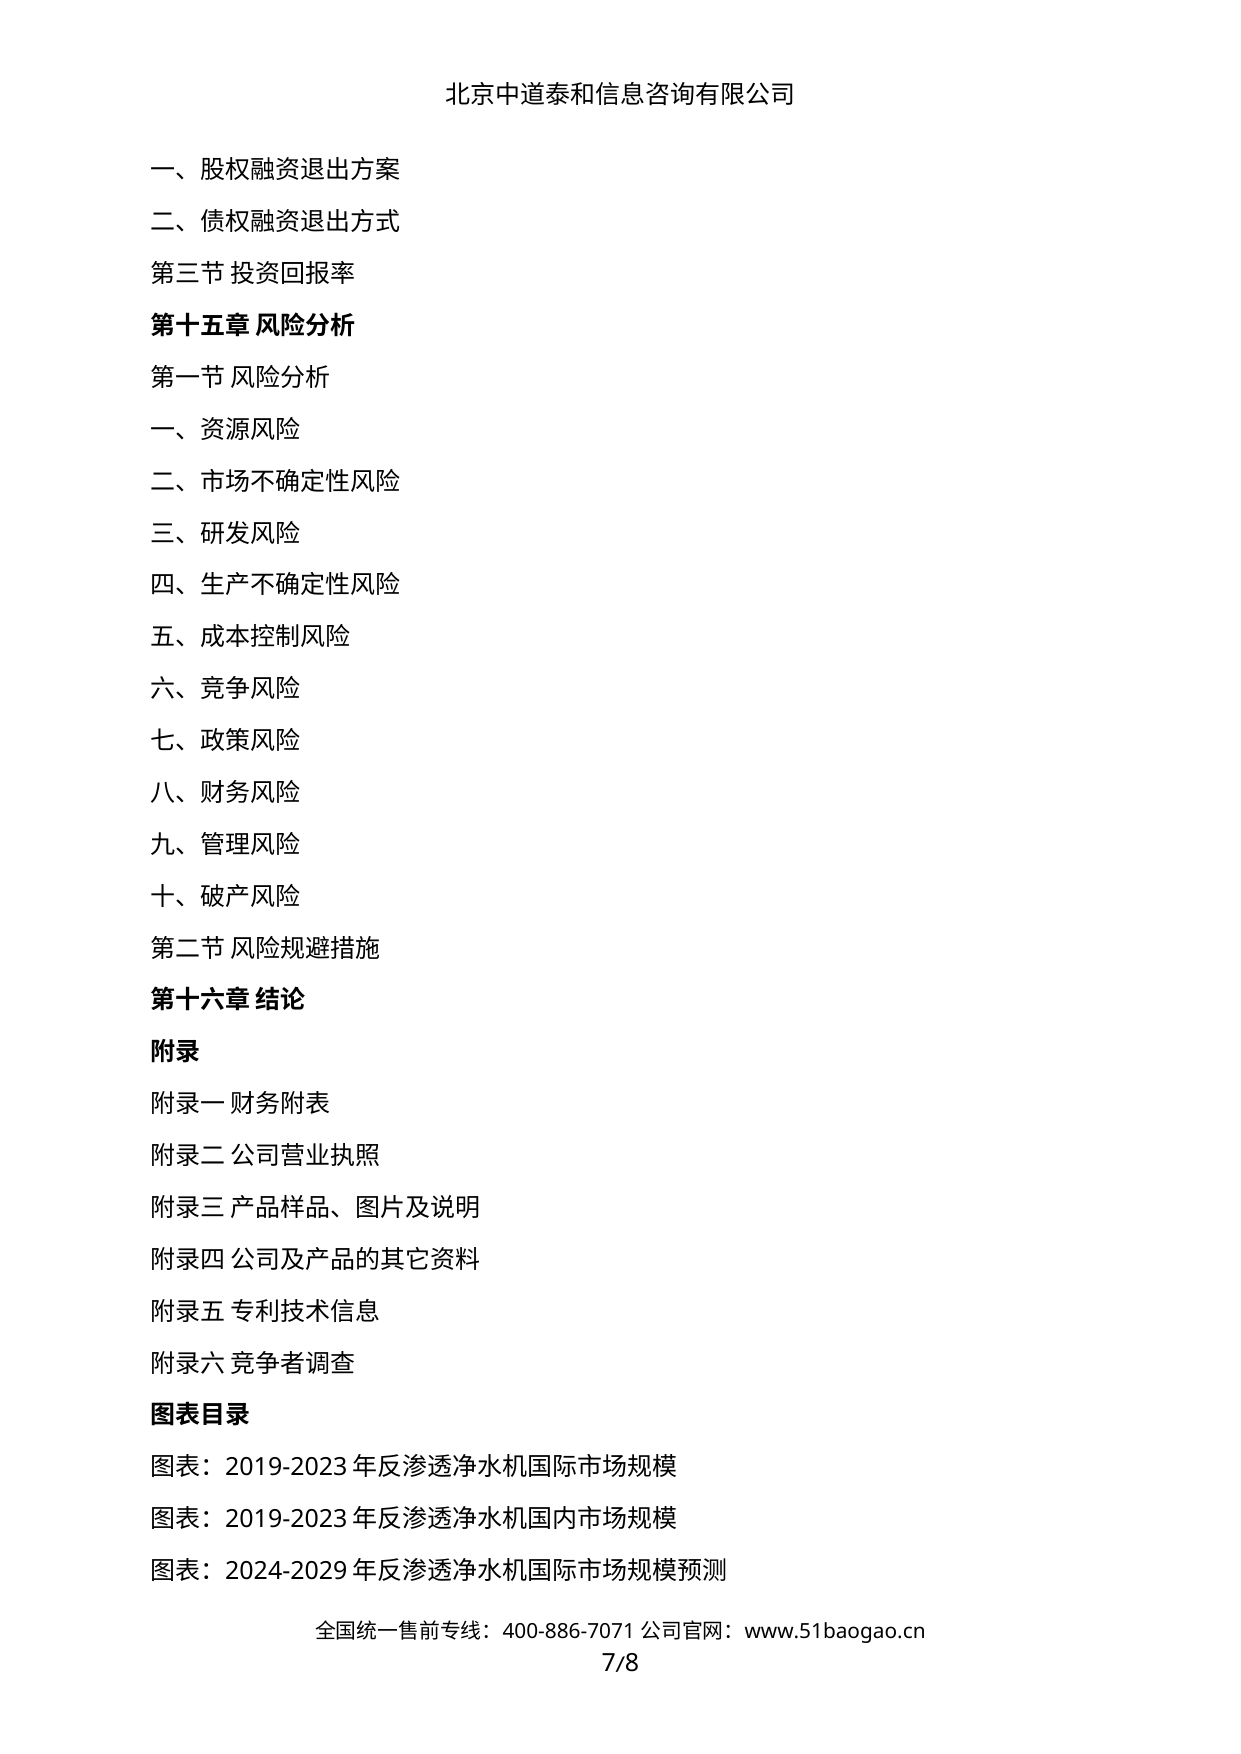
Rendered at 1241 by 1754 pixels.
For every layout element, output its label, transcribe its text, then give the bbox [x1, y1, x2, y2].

text 第三节 投资回报率 [150, 254, 1090, 290]
text 第二节 风险规避措施 [150, 928, 1090, 964]
text 四、生产不确定性风险 [150, 565, 1090, 601]
text 八、财务风险 [150, 772, 1090, 809]
text 附录四 公司及产品的其它资料 [150, 1239, 1090, 1276]
text 十、破产风险 [150, 876, 1090, 912]
text 第一节 风险分析 [150, 357, 1090, 394]
text 二、市场不确定性风险 [150, 461, 1090, 497]
text 七、政策风险 [150, 721, 1090, 757]
text 图表：2019-2023年反渗透净水机国内市场规模 [150, 1499, 1090, 1535]
text 五、成本控制风险 [150, 617, 1090, 653]
text 附录二 公司营业执照 [150, 1136, 1090, 1172]
text 附录六 竞争者调查 [150, 1343, 1090, 1379]
text 一、资源风险 [150, 409, 1090, 446]
text 图表：2019-2023年反渗透净水机国际市场规模 [150, 1447, 1090, 1483]
text 附录 [150, 1032, 1090, 1068]
text 六、竞争风险 [150, 669, 1090, 705]
text 一、股权融资退出方案 [150, 150, 1090, 186]
text 三、研发风险 [150, 513, 1090, 549]
text 附录一 财务附表 [150, 1084, 1090, 1120]
text 九、管理风险 [150, 824, 1090, 861]
text 第十六章 结论 [150, 980, 1090, 1016]
text 附录三 产品样品、图片及说明 [150, 1187, 1090, 1224]
text 第十五章 风险分析 [150, 306, 1090, 342]
text 附录五 专利技术信息 [150, 1291, 1090, 1327]
text 图表目录 [150, 1395, 1090, 1431]
text 图表：2024-2029年反渗透净水机国际市场规模预测 [150, 1551, 1090, 1587]
text 二、债权融资退出方式 [150, 202, 1090, 238]
